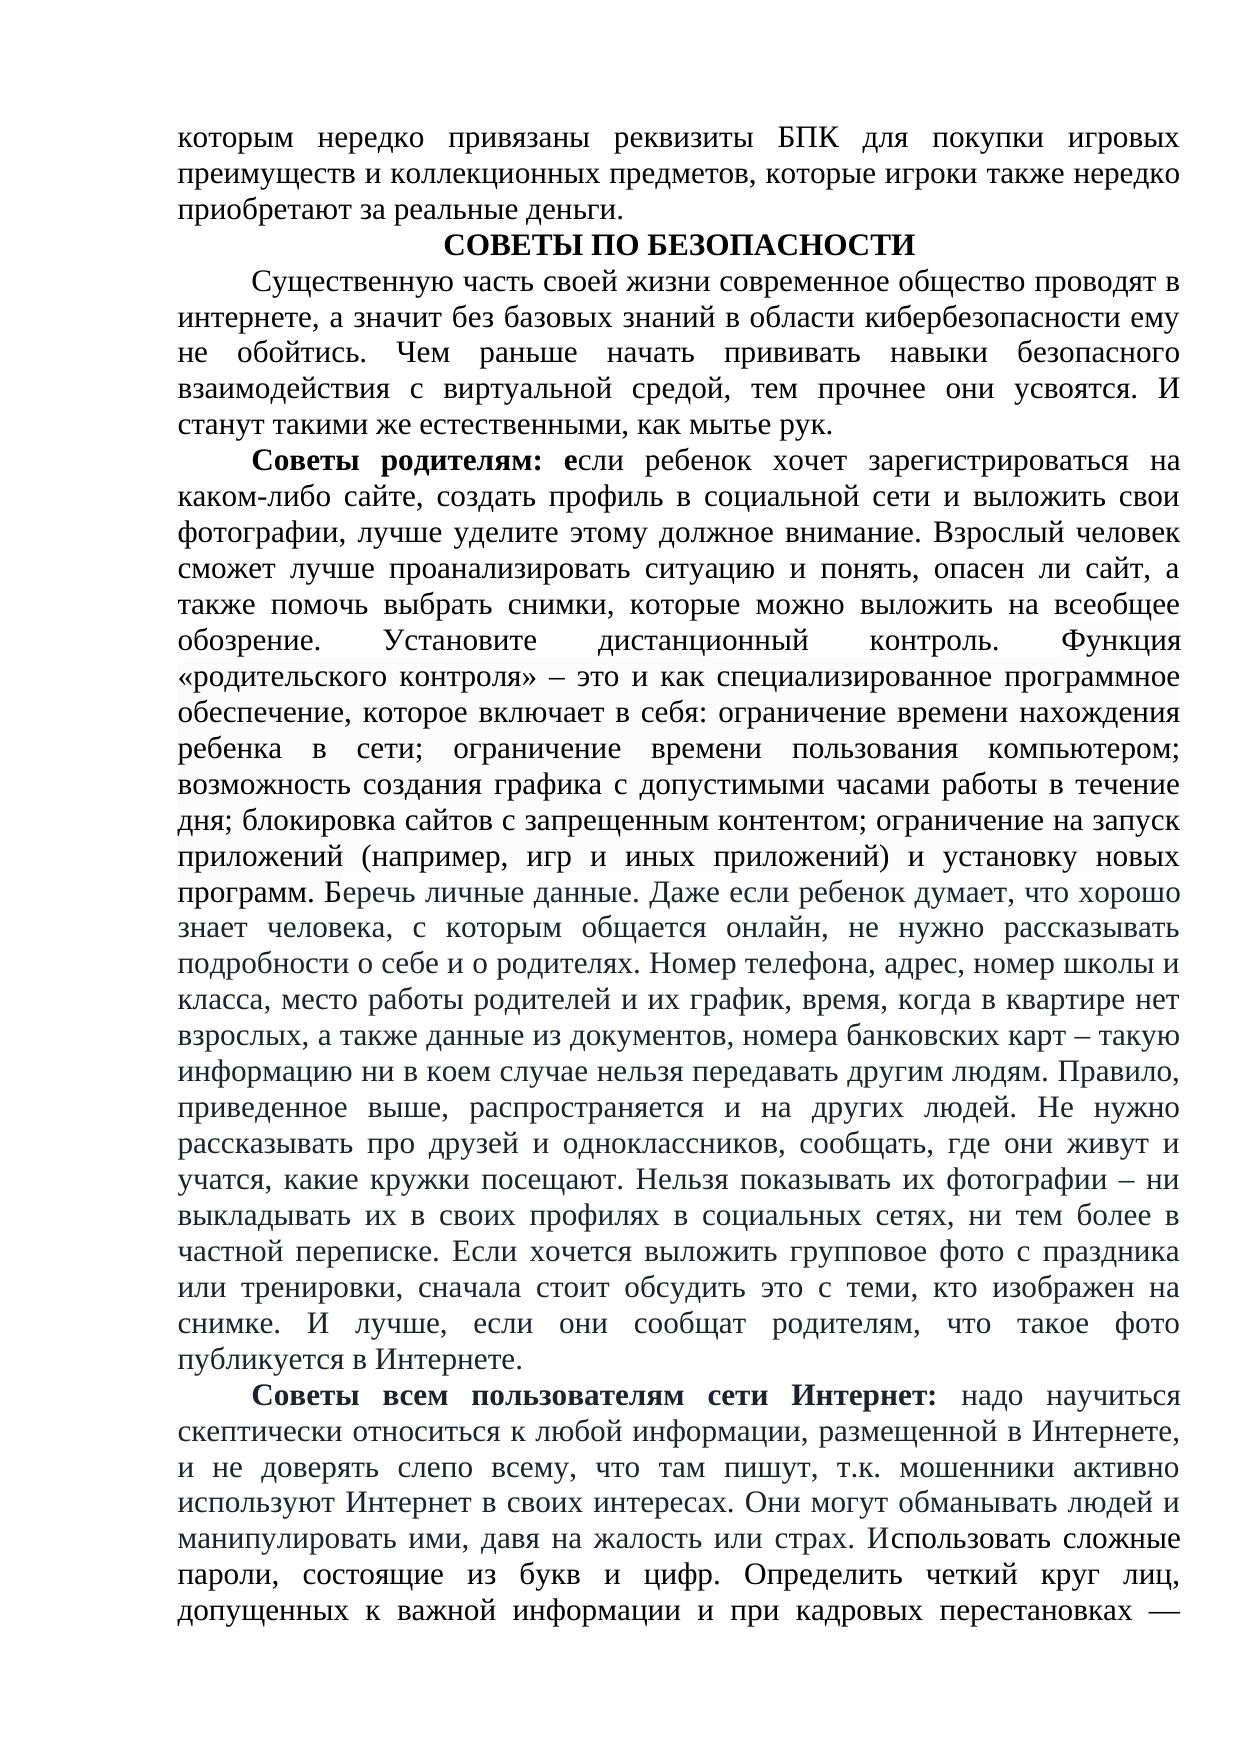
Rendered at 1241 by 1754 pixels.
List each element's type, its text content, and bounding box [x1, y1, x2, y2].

text Советы родителям: если ребенок хочет зарегистрироваться на каком-либо сайте, создать профиль в социальной сети и выложить свои фотографии, лучше уделите этому должное внимание. Взрослый человек сможет лучше проанализировать ситуацию и понять, опасен ли сайт, а также помочь выбрать снимки, которые можно выложить на всеобщее обозрение. Установите дистанционный контроль. Функция «родительского контроля» – это и как специализированное программное обеспечение, которое включает в себя: ограничение времени нахождения ребенка в сети; ограничение времени пользования компьютером; возможность создания графика с допустимыми часами работы в течение дня; блокировка сайтов с запрещенным контентом; ограничение на запуск приложений (например, игр и иных приложений) и установку новых программ. Беречь личные данные. Даже если ребенок думает, что хорошо знает человека, с которым общается онлайн, не нужно рассказывать подробности о себе и о родителях. Номер телефона, адрес, номер школы и класса, место работы родителей и их график, время, когда в квартире нет взрослых, а также данные из документов, номера банковских карт – такую информацию ни в коем случае нельзя передавать другим людям. Правило, приведенное выше, распространяется и на других людей. Не нужно рассказывать про друзей и одноклассников, сообщать, где они живут и учатся, какие кружки посещают. Нельзя показывать их фотографии – ни выкладывать их в своих профилях в социальных сетях, ни тем более в частной переписке. Если хочется выложить групповое фото с праздника или тренировки, сначала стоит обсудить это с теми, кто изображен на снимке. И лучше, если они сообщат родителям, что такое фото публикуется в Интернете. [177, 873, 1181, 1376]
text Советы родителям: если ребенок хочет зарегистрироваться на каком-либо сайте, создать профиль в социальной сети и выложить свои фотографии, лучше уделите этому должное внимание. Взрослый человек сможет лучше проанализировать ситуацию и понять, опасен ли сайт, а также помочь выбрать снимки, которые можно выложить на всеобщее обозрение. Установите дистанционный контроль. Функция «родительского контроля» – это и как специализированное программное обеспечение, которое включает в себя: ограничение времени нахождения ребенка в сети; ограничение времени пользования компьютером; возможность создания графика с допустимыми часами работы в течение дня; блокировка сайтов с запрещенным контентом; ограничение на запуск приложений (например, игр и иных приложений) и установку новых программ. Беречь личные данные. Даже если ребенок думает, что хорошо знает человека, с которым общается онлайн, не нужно рассказывать подробности о себе и о родителях. Номер телефона, адрес, номер школы и класса, место работы родителей и их график, время, когда в квартире нет взрослых, а также данные из документов, номера банковских карт – такую информацию ни в коем случае нельзя передавать другим людям. Правило, приведенное выше, распространяется и на других людей. Не нужно рассказывать про друзей и одноклассников, сообщать, где они живут и учатся, какие кружки посещают. Нельзя показывать их фотографии – ни выкладывать их в своих профилях в социальных сетях, ни тем более в частной переписке. Если хочется выложить групповое фото с праздника или тренировки, сначала стоит обсудить это с теми, кто изображен на снимке. И лучше, если они сообщат родителям, что такое фото публикуется в Интернете. [177, 442, 1181, 657]
text Существенную часть своей жизни современное общество проводят в интернете, а значит без базовых знаний в области кибербезопасности ему не обойтись. Чем раньше начать прививать навыки безопасного взаимодействия с виртуальной средой, тем прочнее они усвоятся. И станут такими же естественными, как мытье рук. [177, 262, 1181, 442]
text СОВЕТЫ ПО БЕЗОПАСНОСТИ [177, 226, 1181, 262]
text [177, 1376, 1181, 1627]
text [177, 118, 1181, 226]
